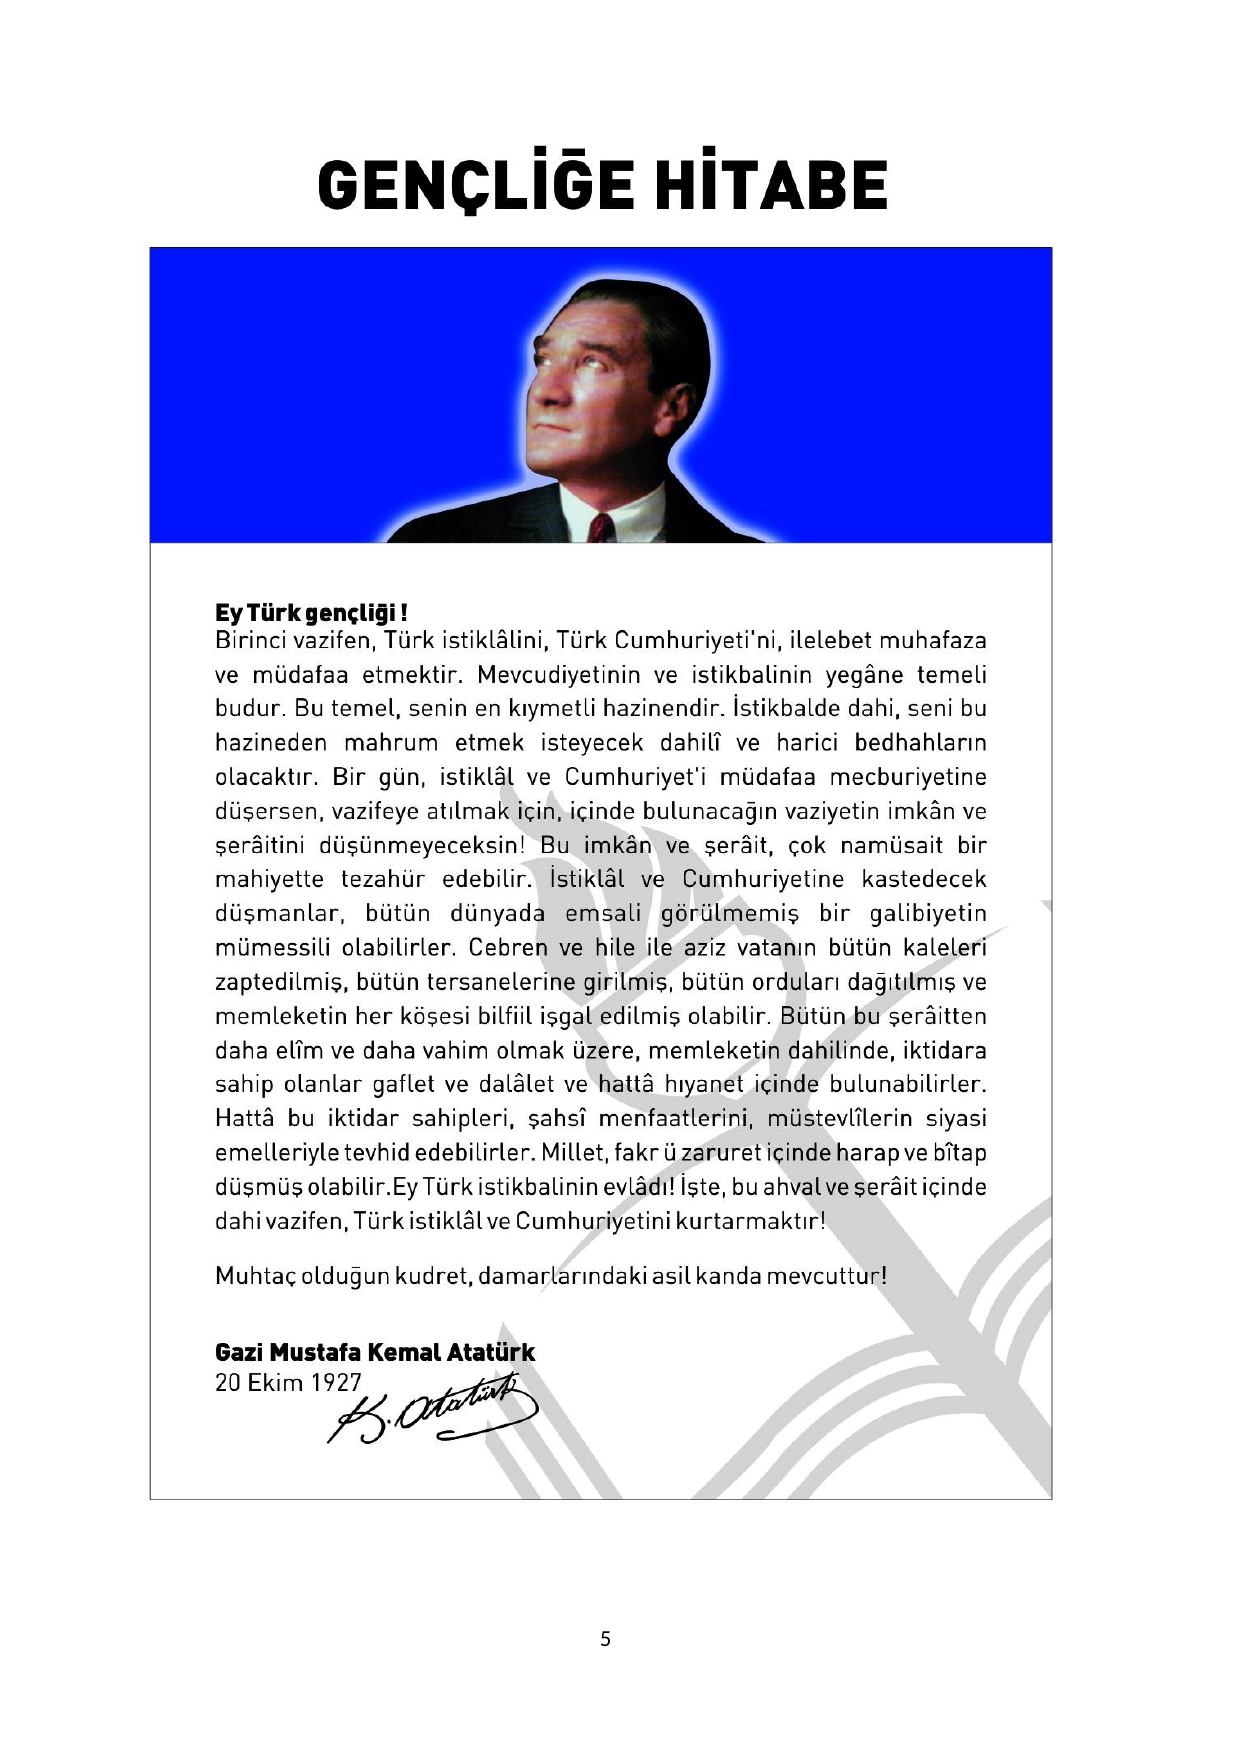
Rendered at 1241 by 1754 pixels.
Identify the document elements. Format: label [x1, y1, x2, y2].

picture [101, 59, 1110, 1562]
